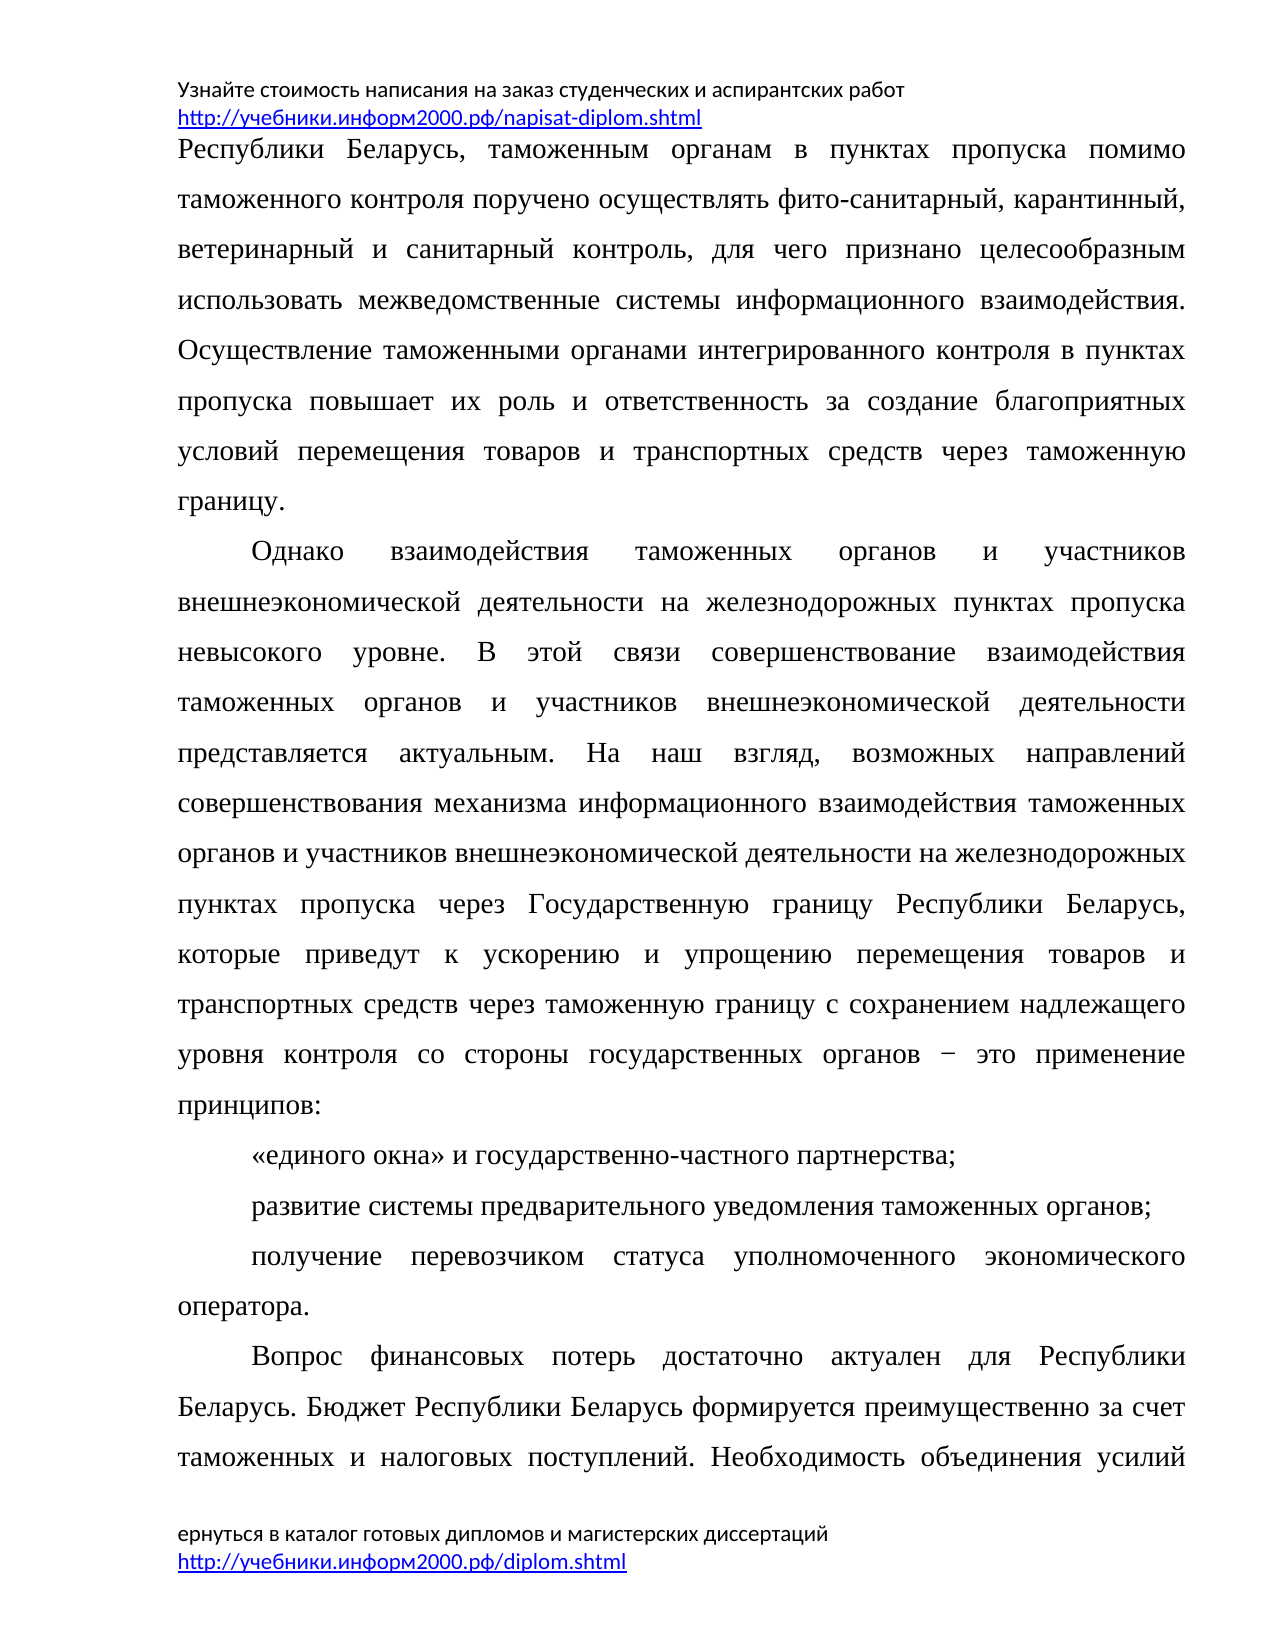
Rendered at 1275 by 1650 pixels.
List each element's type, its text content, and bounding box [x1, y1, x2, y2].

text получение перевозчиком статуса уполномоченного экономического оператора. [177, 1238, 1186, 1322]
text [177, 1338, 1186, 1473]
text развитие системы предварительного уведомления таможенных органов; [177, 1188, 1186, 1221]
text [177, 131, 1186, 517]
text «единого окна» и государственно-частного партнерства; [177, 1137, 1186, 1171]
text Однако взаимодействия таможенных органов и участников внешнеэкономической деятельности на железнодорожных пунктах пропуска невысокого уровне. В этой связи совершенствование взаимодействия таможенных органов и участников внешнеэкономической деятельности представляется актуальным. На наш взгляд, возможных направлений совершенствования механизма информационного взаимодействия таможенных органов и участников внешнеэкономической деятельности на железнодорожных пунктах пропуска через Государственную границу Республики Беларусь, которые приведут к ускорению и упрощению перемещения товаров и транспортных средств через таможенную границу с сохранением надлежащего уровня контроля со стороны государственных органов − это применение принципов: [177, 533, 1186, 1121]
